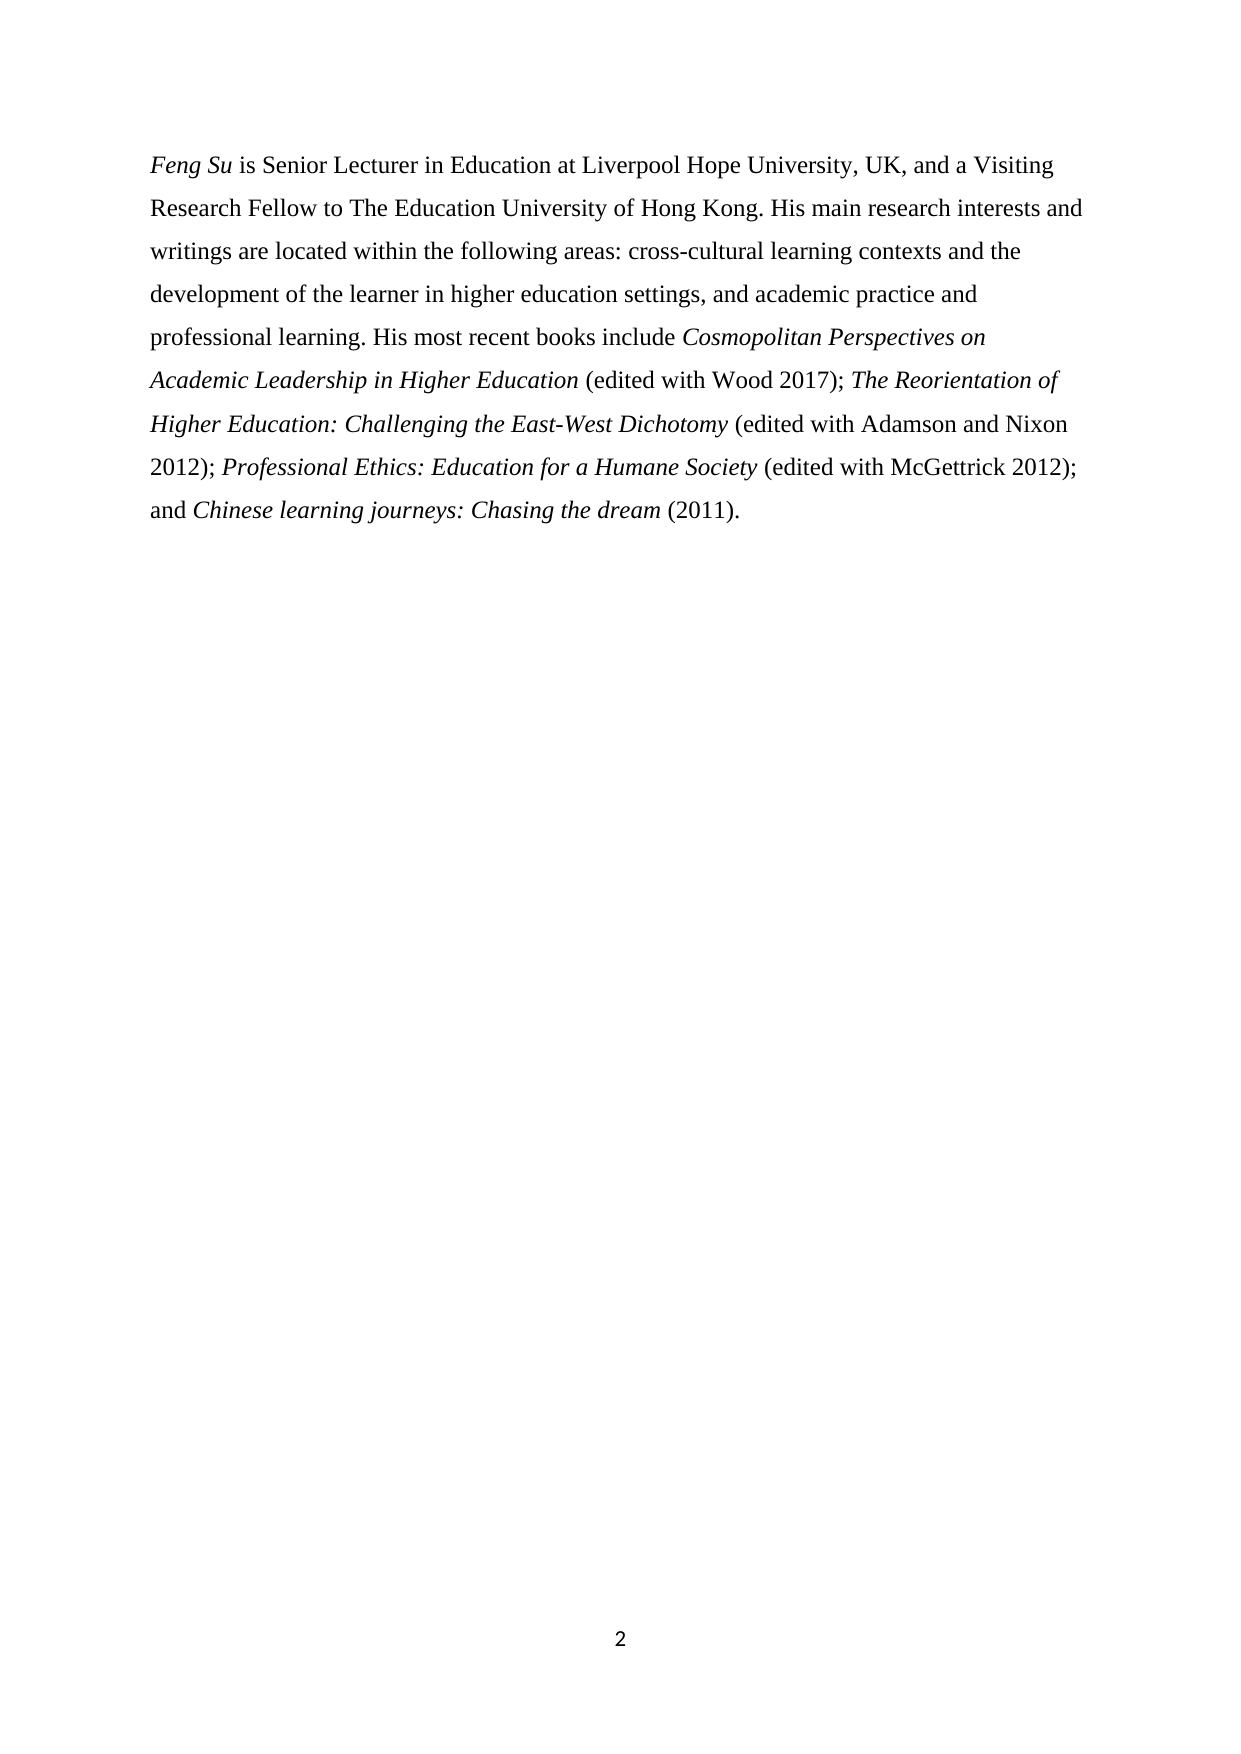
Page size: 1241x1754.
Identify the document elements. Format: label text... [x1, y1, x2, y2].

text Feng Su is Senior Lecturer in Education at Liverpool Hope University, UK, and a Visiting Research Fellow to The Education University of Hong Kong. His main research interests and writings are located within the following areas: cross-cultural learning contexts and the development of the learner in higher education settings, and academic practice and professional learning. His most recent books include Cosmopolitan Perspectives on Academic Leadership in Higher Education (edited with Wood 2017); The Reorientation of Higher Education: Challenging the East-West Dichotomy (edited with Adamson and Nixon 2012); Professional Ethics: Education for a Humane Society (edited with McGettrick 2012); and Chinese learning journeys: Chasing the dream (2011). [150, 150, 1090, 524]
